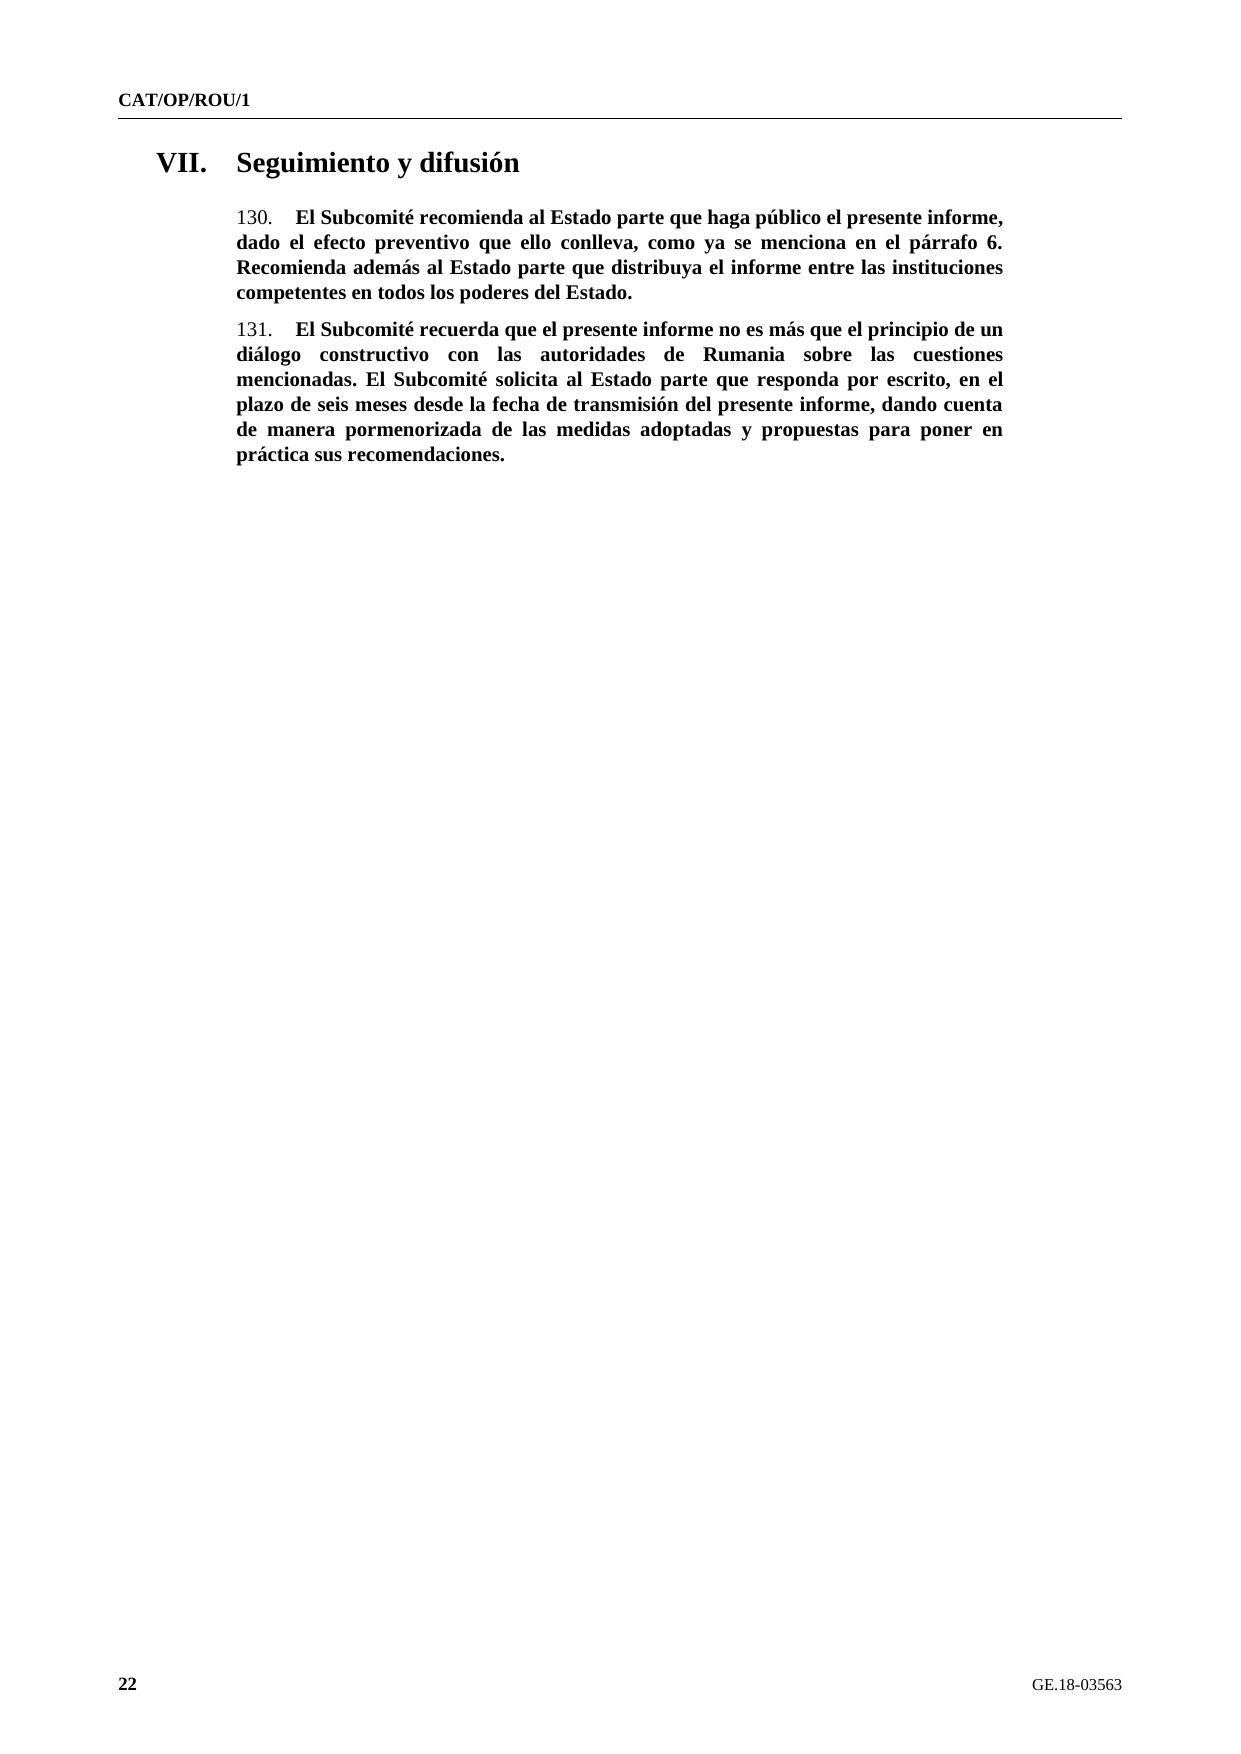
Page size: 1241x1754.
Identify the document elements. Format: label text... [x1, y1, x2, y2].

text 131. El Subcomité recuerda que el presente informe no es más que el principio de un diálogo constructivo con las autoridades de Rumania sobre las cuestiones mencionadas. El Subcomité solicita al Estado parte que responda por escrito, en el plazo de seis meses desde la fecha de transmisión del presente informe, dando cuenta de manera pormenorizada de las medidas adoptadas y propuestas para poner en práctica sus recomendaciones. [236, 316, 1004, 466]
text VII. Seguimiento y difusión [118, 148, 1004, 179]
text 130. El Subcomité recomienda al Estado parte que haga público el presente informe, dado el efecto preventivo que ello conlleva, como ya se menciona en el párrafo 6. Recomienda además al Estado parte que distribuya el informe entre las instituciones competentes en todos los poderes del Estado. [236, 204, 1004, 304]
